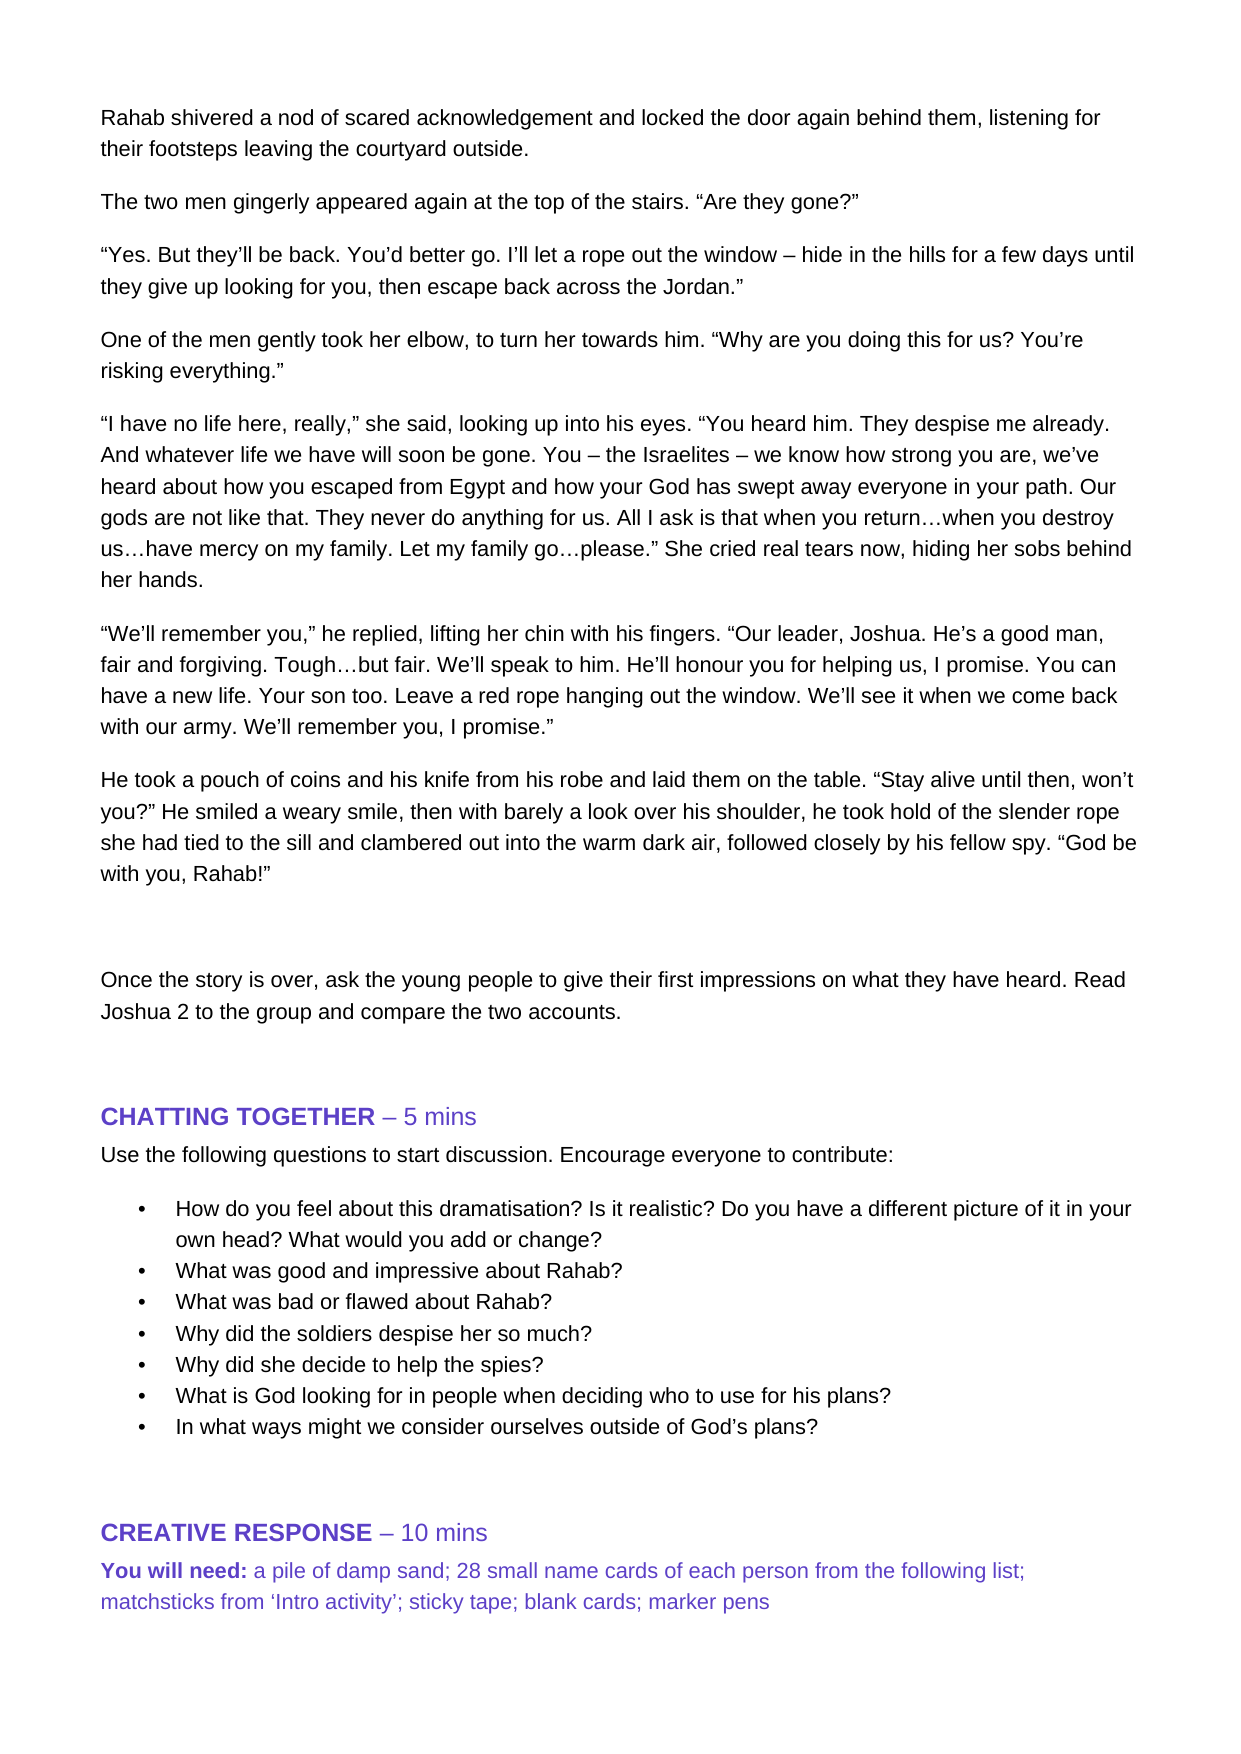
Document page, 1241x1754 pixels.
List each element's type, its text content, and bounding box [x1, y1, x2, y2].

list Why did she decide to help the spies? [138, 1347, 1140, 1378]
subtitle CHATTING TOGETHER – 5 mins [100, 1100, 1140, 1132]
text Use the following questions to start discussion. Encourage everyone to contribute: [100, 1138, 1140, 1169]
subtitle CREATIVE RESPONSE – 10 mins [100, 1516, 1140, 1547]
text Rahab shivered a nod of scared acknowledgement and locked the door again behind them, listening for their footsteps leaving the courtyard outside. [100, 100, 1140, 163]
text You will need: a pile of damp sand; 28 small name cards of each person from the following list; matchsticks from ‘Intro activity’; sticky tape; blank cards; marker pens [100, 1553, 1140, 1616]
list What was good and impressive about Rahab? [138, 1253, 1140, 1285]
text He took a pouch of coins and his knife from his robe and laid them on the table. “Stay alive until then, won’t you?” He smiled a weary smile, then with barely a look over his shoulder, he took hold of the slender rope she had tied to the sill and clambered out into the warm dark air, followed closely by his fellow spy. “God be with you, Rahab!” [100, 763, 1140, 888]
list What is God looking for in people when deciding who to use for his plans? [138, 1378, 1140, 1410]
text Once the story is over, ask the young people to give their first impressions on what they have heard. Read Joshua 2 to the group and compare the two accounts. [100, 963, 1140, 1025]
list In what ways might we consider ourselves outside of God’s plans? [138, 1410, 1140, 1441]
list Why did the soldiers despise her so much? [138, 1316, 1140, 1347]
text “I have no life here, really,” she said, looking up into his eyes. “You heard him. They despise me already. And whatever life we have will soon be gone. You – the Israelites – we know how strong you are, we’ve heard about how you escaped from Egypt and how your God has swept away everyone in your path. Our gods are not like that. They never do anything for us. All I ask is that when you return…when you destroy us…have mercy on my family. Let my family go…please.” She cried real tears now, hiding her sobs behind her hands. [100, 407, 1140, 594]
list What was bad or flawed about Rahab? [138, 1285, 1140, 1316]
list How do you feel about this dramatisation? Is it realistic? Do you have a different picture of it in your own head? What would you add or change? [138, 1191, 1140, 1253]
text “We’ll remember you,” he replied, lifting her chin with his fingers. “Our leader, Joshua. He’s a good man, fair and forgiving. Tough…but fair. We’ll speak to him. He’ll honour you for helping us, I promise. You can have a new life. Your son too. Leave a red rope hanging out the window. We’ll see it when we come back with our army. We’ll remember you, I promise.” [100, 616, 1140, 741]
text “Yes. But they’ll be back. You’d better go. I’ll let a rope out the window – hide in the hills for a few days until they give up looking for you, then escape back across the Jordan.” [100, 238, 1140, 300]
text One of the men gently took her elbow, to turn her towards him. “Why are you doing this for us? You’re risking everything.” [100, 322, 1140, 385]
text The two men gingerly appeared again at the top of the stairs. “Are they gone?” [100, 185, 1140, 216]
